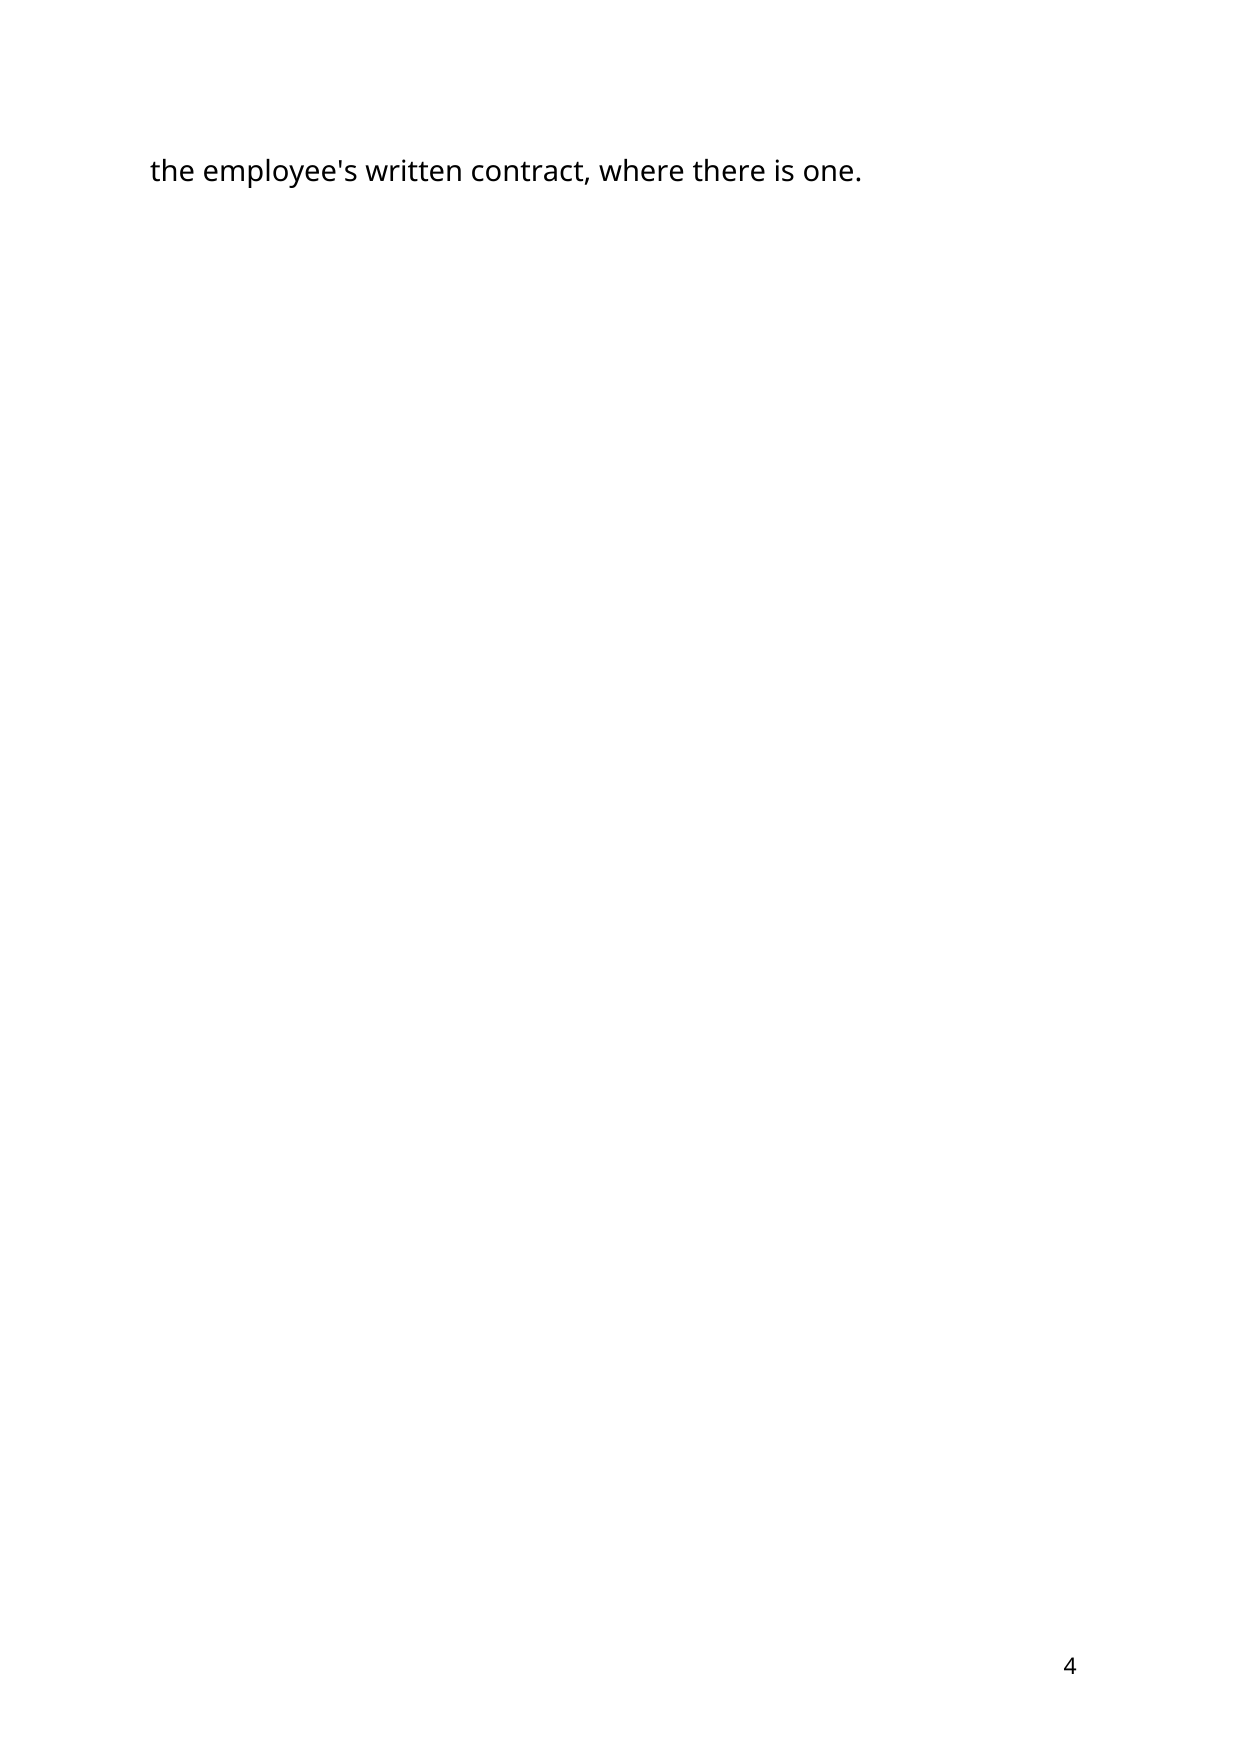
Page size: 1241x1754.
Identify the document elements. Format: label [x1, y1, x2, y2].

text [150, 150, 1055, 190]
